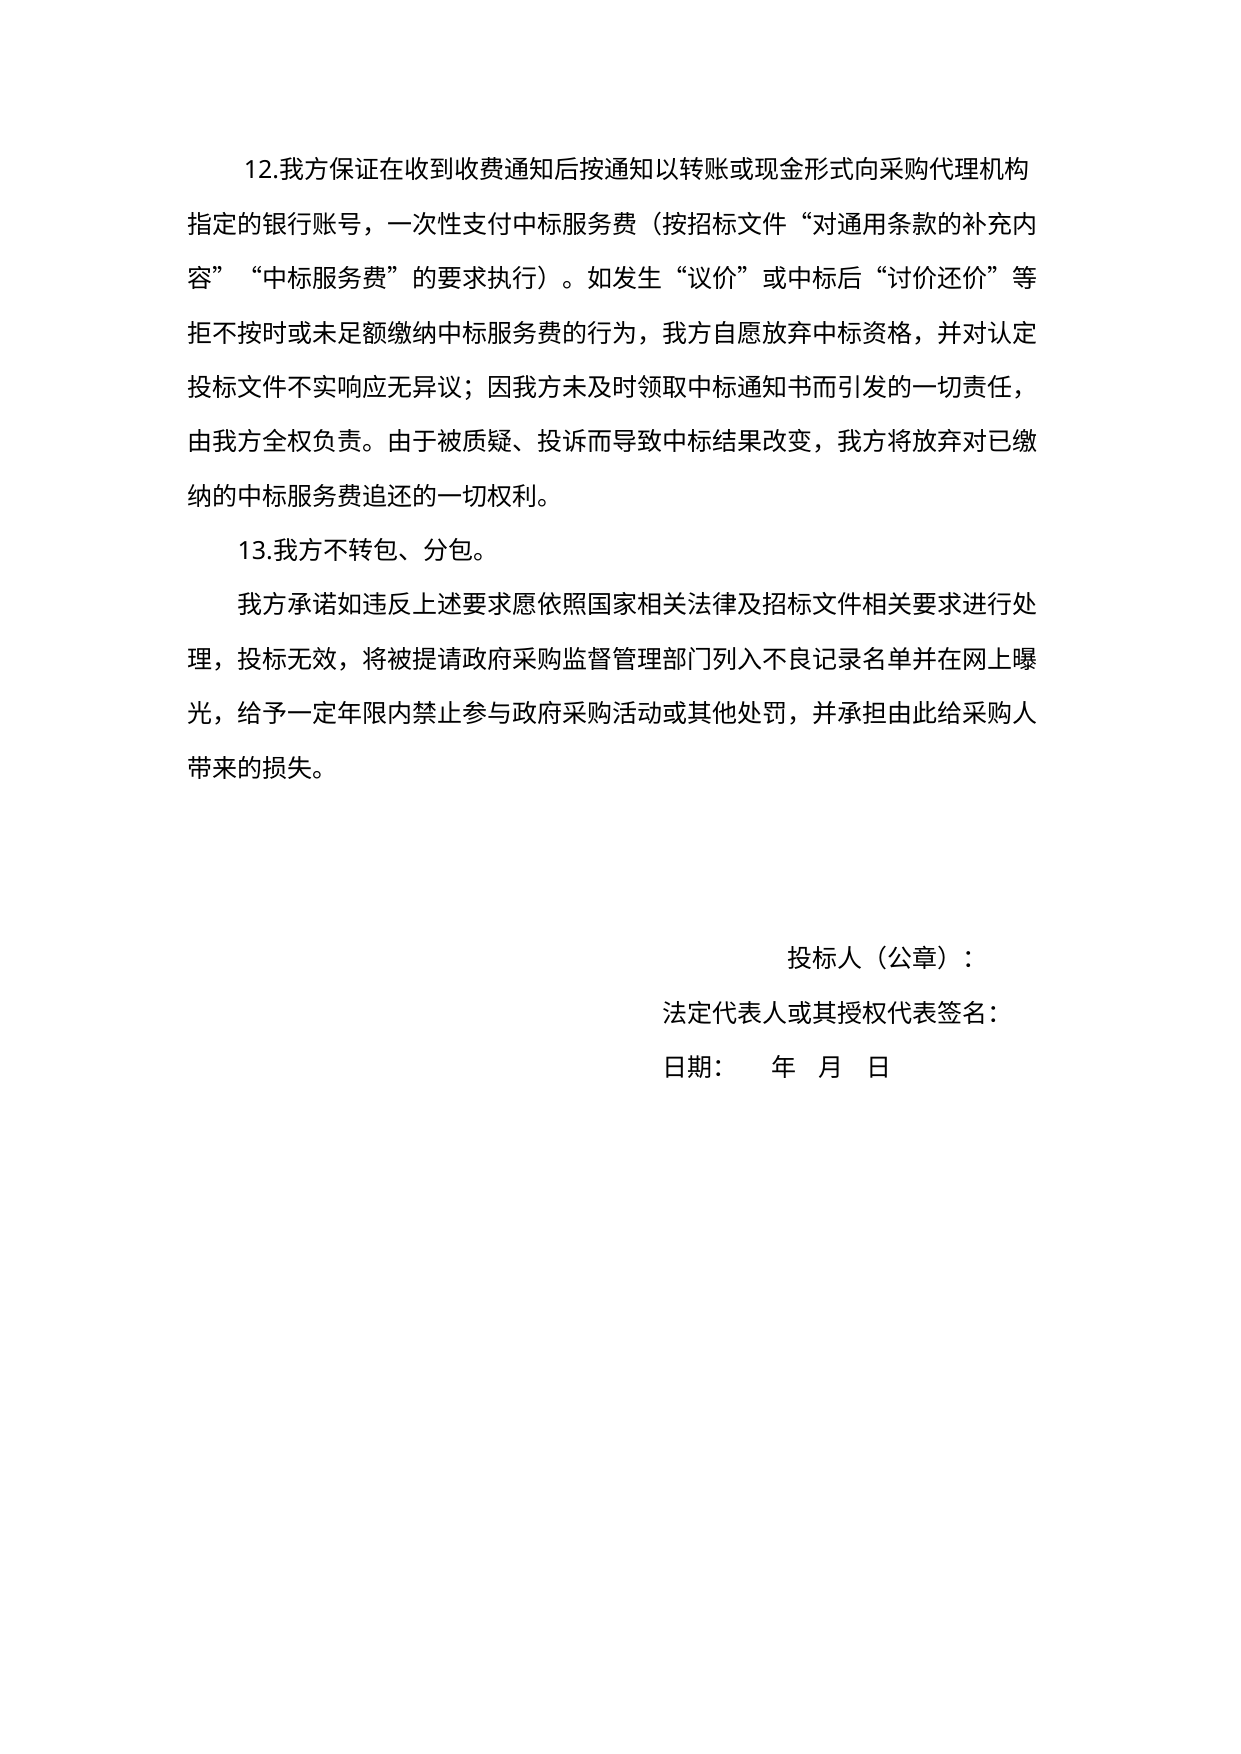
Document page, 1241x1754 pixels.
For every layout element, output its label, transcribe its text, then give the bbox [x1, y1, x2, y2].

text 我方承诺如违反上述要求愿依照国家相关法律及招标文件相关要求进行处理，投标无效，将被提请政府采购监督管理部门列入不良记录名单并在网上曝光，给予一定年限内禁止参与政府采购活动或其他处罚，并承担由此给采购人带来的损失。 [187, 585, 1053, 784]
text 日期： 年 月 日 [187, 1047, 1053, 1084]
text 法定代表人或其授权代表签名： [187, 993, 1053, 1029]
text 12.我方保证在收到收费通知后按通知以转账或现金形式向采购代理机构指定的银行账号，一次性支付中标服务费（按招标文件“对通用条款的补充内容”“中标服务费”的要求执行）。如发生“议价”或中标后“讨价还价”等拒不按时或未足额缴纳中标服务费的行为，我方自愿放弃中标资格，并对认定投标文件不实响应无异议；因我方未及时领取中标通知书而引发的一切责任，由我方全权负责。由于被质疑、投诉而导致中标结果改变，我方将放弃对已缴纳的中标服务费追还的一切权利。 [187, 150, 1053, 512]
text 投标人（公章）： [187, 939, 1053, 975]
text 13.我方不转包、分包。 [187, 531, 1053, 567]
